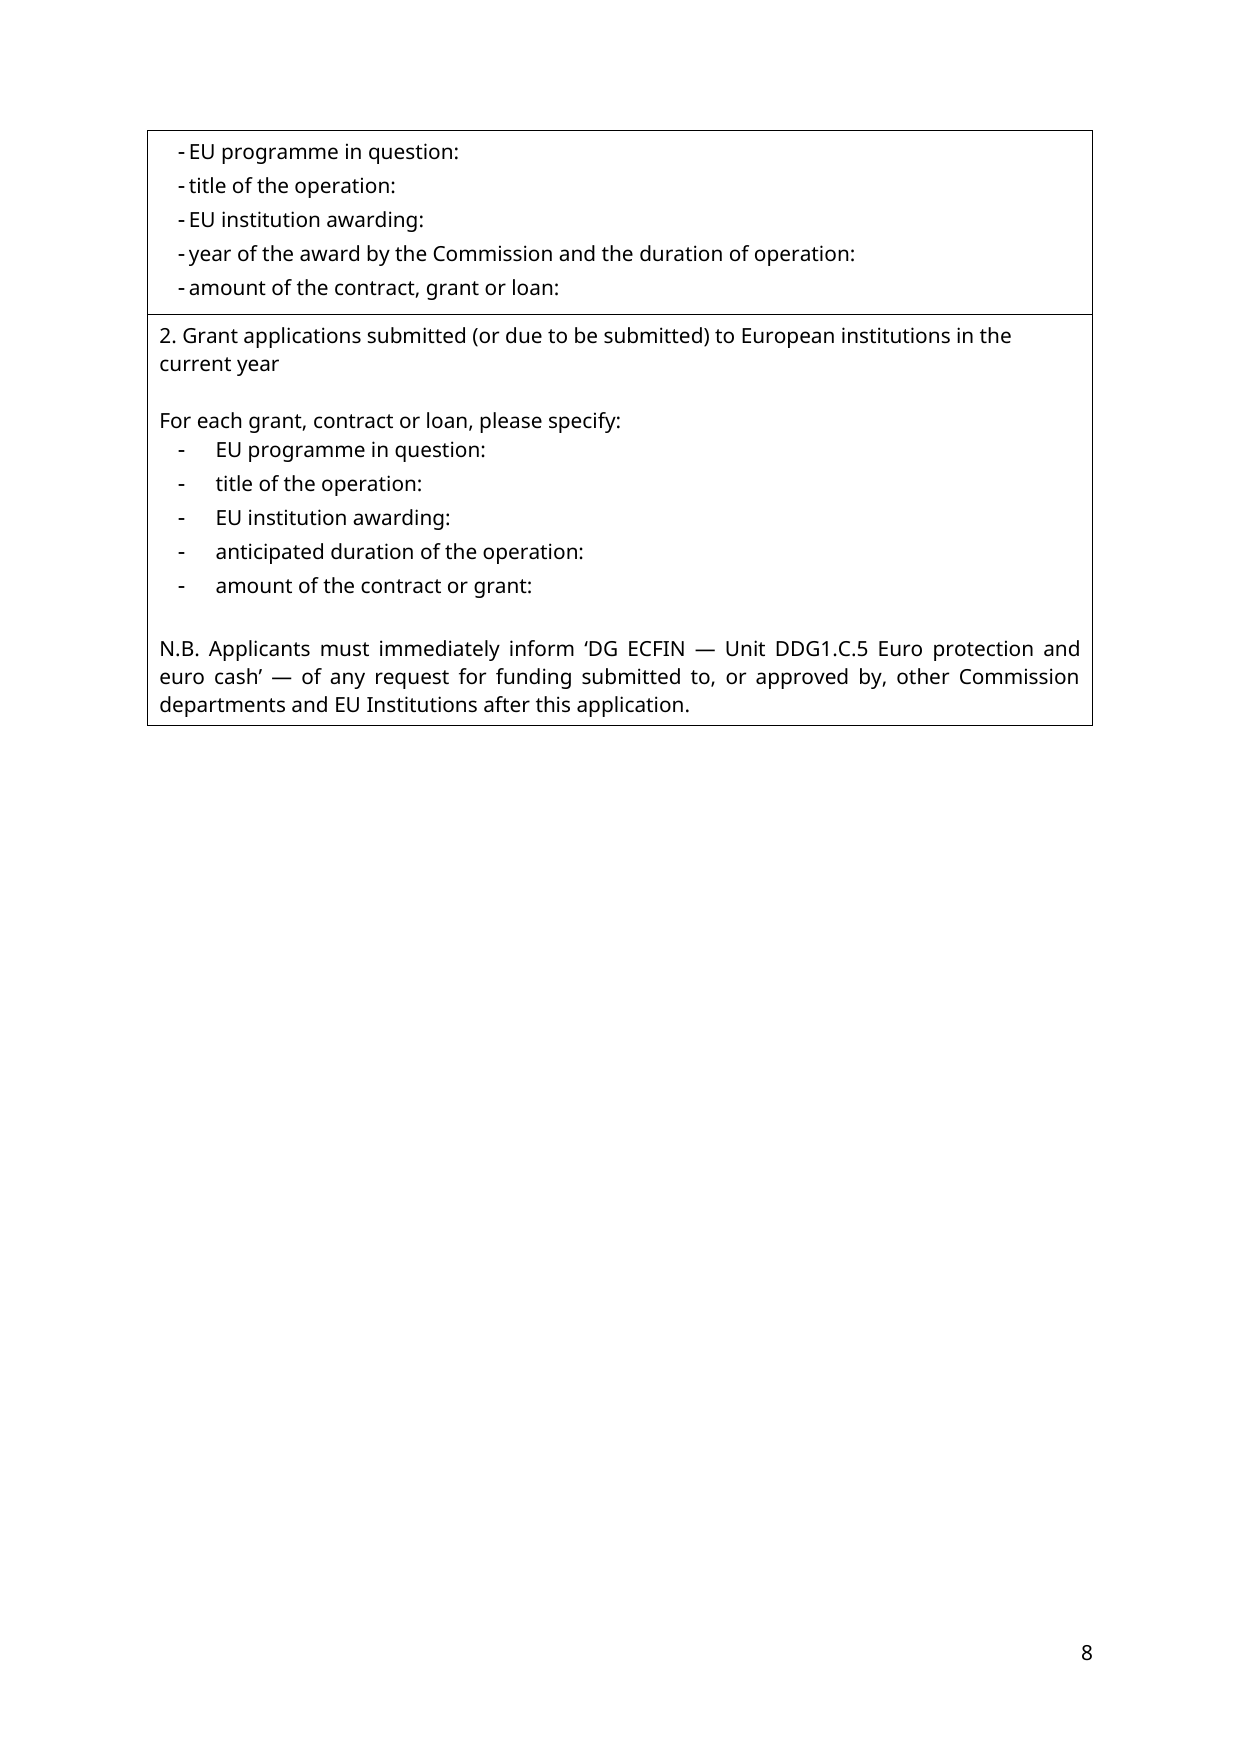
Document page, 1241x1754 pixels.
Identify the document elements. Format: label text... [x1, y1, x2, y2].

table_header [148, 131, 1092, 314]
table_cell 2. Grant applications submitted (or due to be submitted) to European institutions in the current year For each grant, contract or loan, please specify: EU programme in question: title of the operation: EU institution awarding: anticipated duration of the operation: amount of the contract or grant: N.B. Applicants must immediately inform ‘DG ECFIN — Unit DDG1.C.5 Euro protection and euro cash’ — of any request for funding submitted to, or approved by, other Commission departments and EU Institutions after this application. [148, 315, 1092, 725]
